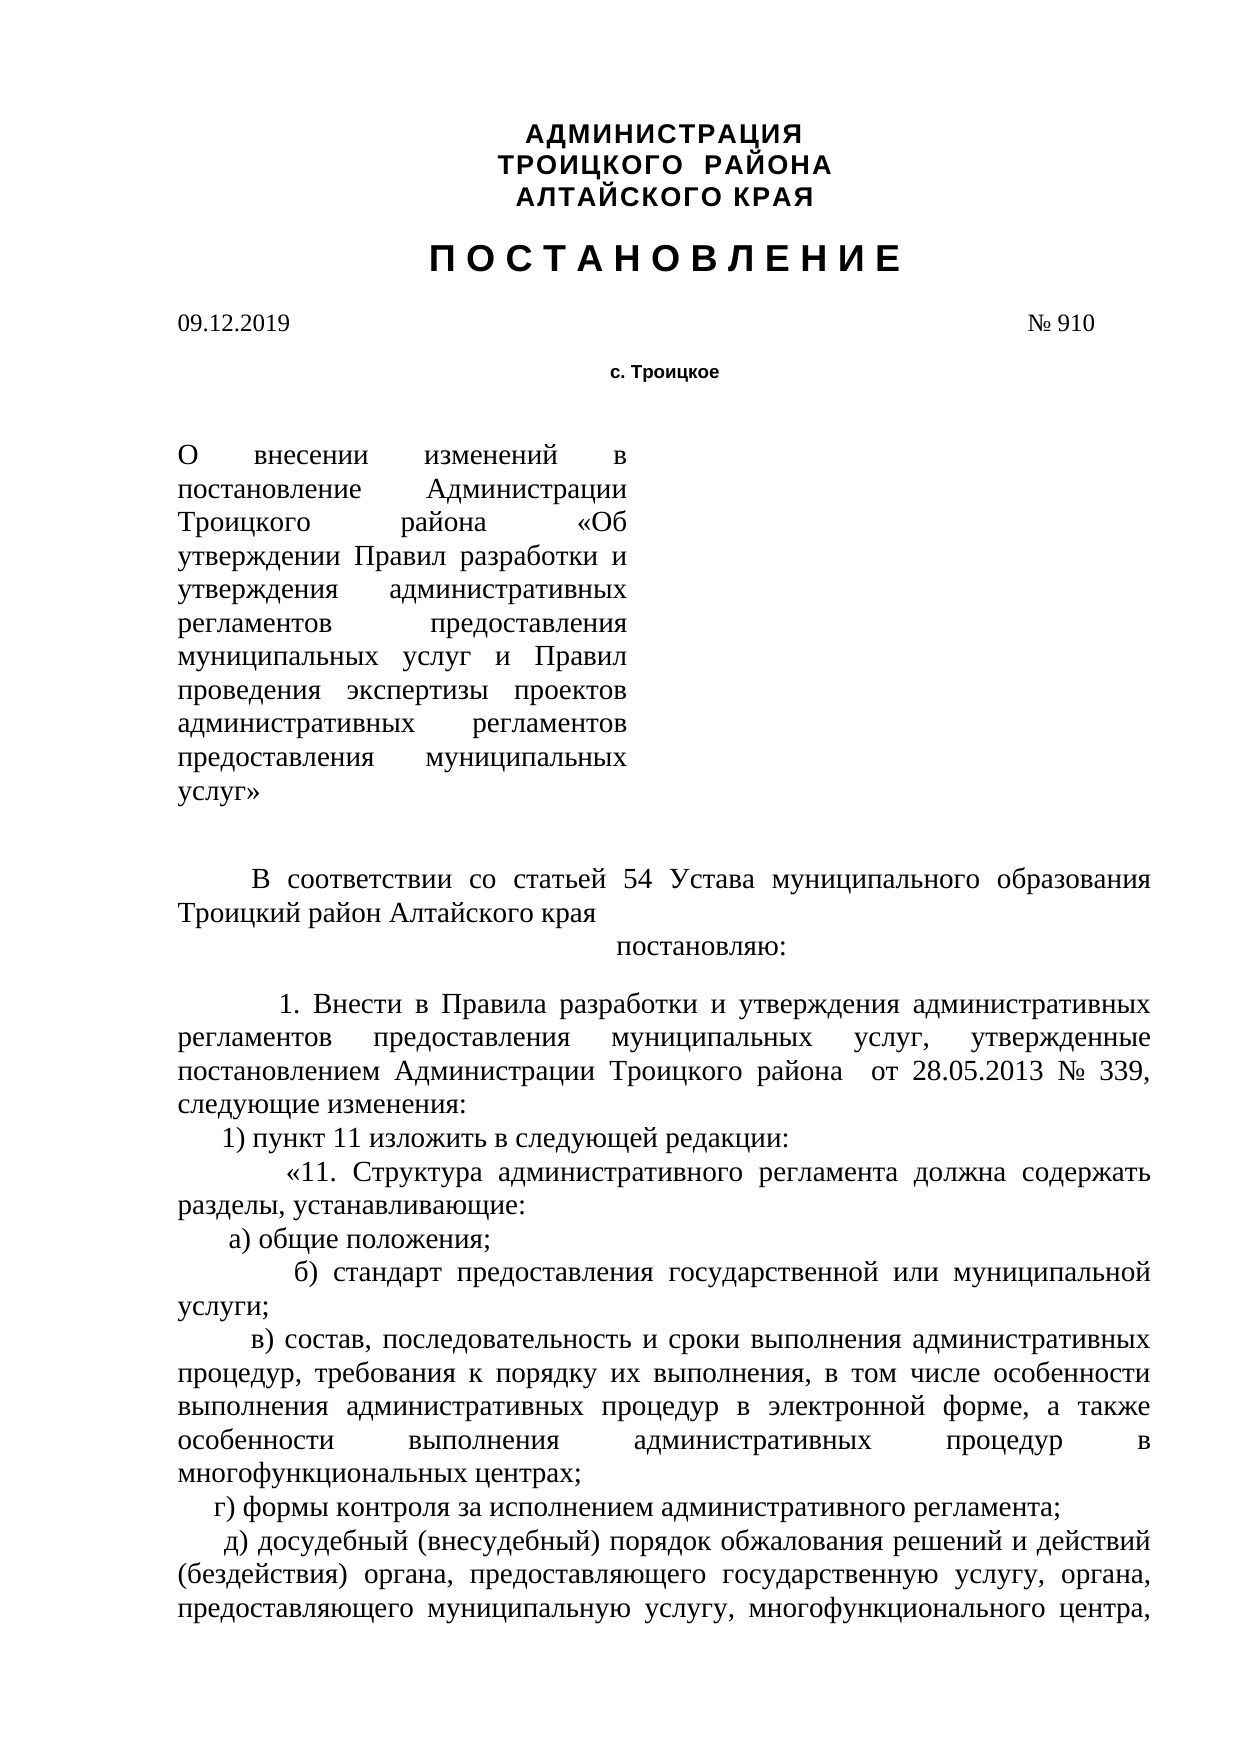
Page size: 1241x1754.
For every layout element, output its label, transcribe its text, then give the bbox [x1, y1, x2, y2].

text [177, 1523, 1152, 1623]
text б) стандарт предоставления государственной или муниципальной услуги; [177, 1254, 1152, 1321]
text П О С Т А Н О В Л Е Н И Е [177, 236, 1152, 279]
text постановляю: [177, 928, 1152, 962]
text АЛТАЙСКОГО КРАЯ [177, 181, 1152, 212]
text а) общие положения; [177, 1221, 1152, 1254]
text г) формы контроля за исполнением административного регламента; [177, 1489, 1152, 1523]
text в) состав, последовательность и сроки выполнения административных процедур, требования к порядку их выполнения, в том числе особенности выполнения административных процедур в электронной форме, а также особенности выполнения административных процедур в многофункциональных центрах; [177, 1321, 1152, 1489]
text О внесении изменений в постановление Администрации Троицкого района «Об утверждении Правил разработки и утверждения административных регламентов предоставления муниципальных услуг и Правил проведения экспертизы проектов административных регламентов предоставления муниципальных услуг» [177, 437, 627, 806]
text В соответствии со статьей 54 Устава муниципального образования Троицкий район Алтайского края [177, 861, 1152, 928]
text «11. Структура административного регламента должна содержать разделы, устанавливающие: [177, 1154, 1152, 1221]
text 1. Внести в Правила разработки и утверждения административных регламентов предоставления муниципальных услуг, утвержденные постановлением Администрации Троицкого района от 28.05.2013 № 339, следующие изменения: [177, 986, 1152, 1120]
text с. Троицкое [177, 360, 1152, 382]
text АДМИНИСТРАЦИЯ ТРОИЦКОГО РАЙОНА [177, 118, 1152, 181]
text 09.12.2019 № 910 [177, 308, 1152, 336]
text 1) пункт 11 изложить в следующей редакции: [177, 1120, 1152, 1154]
